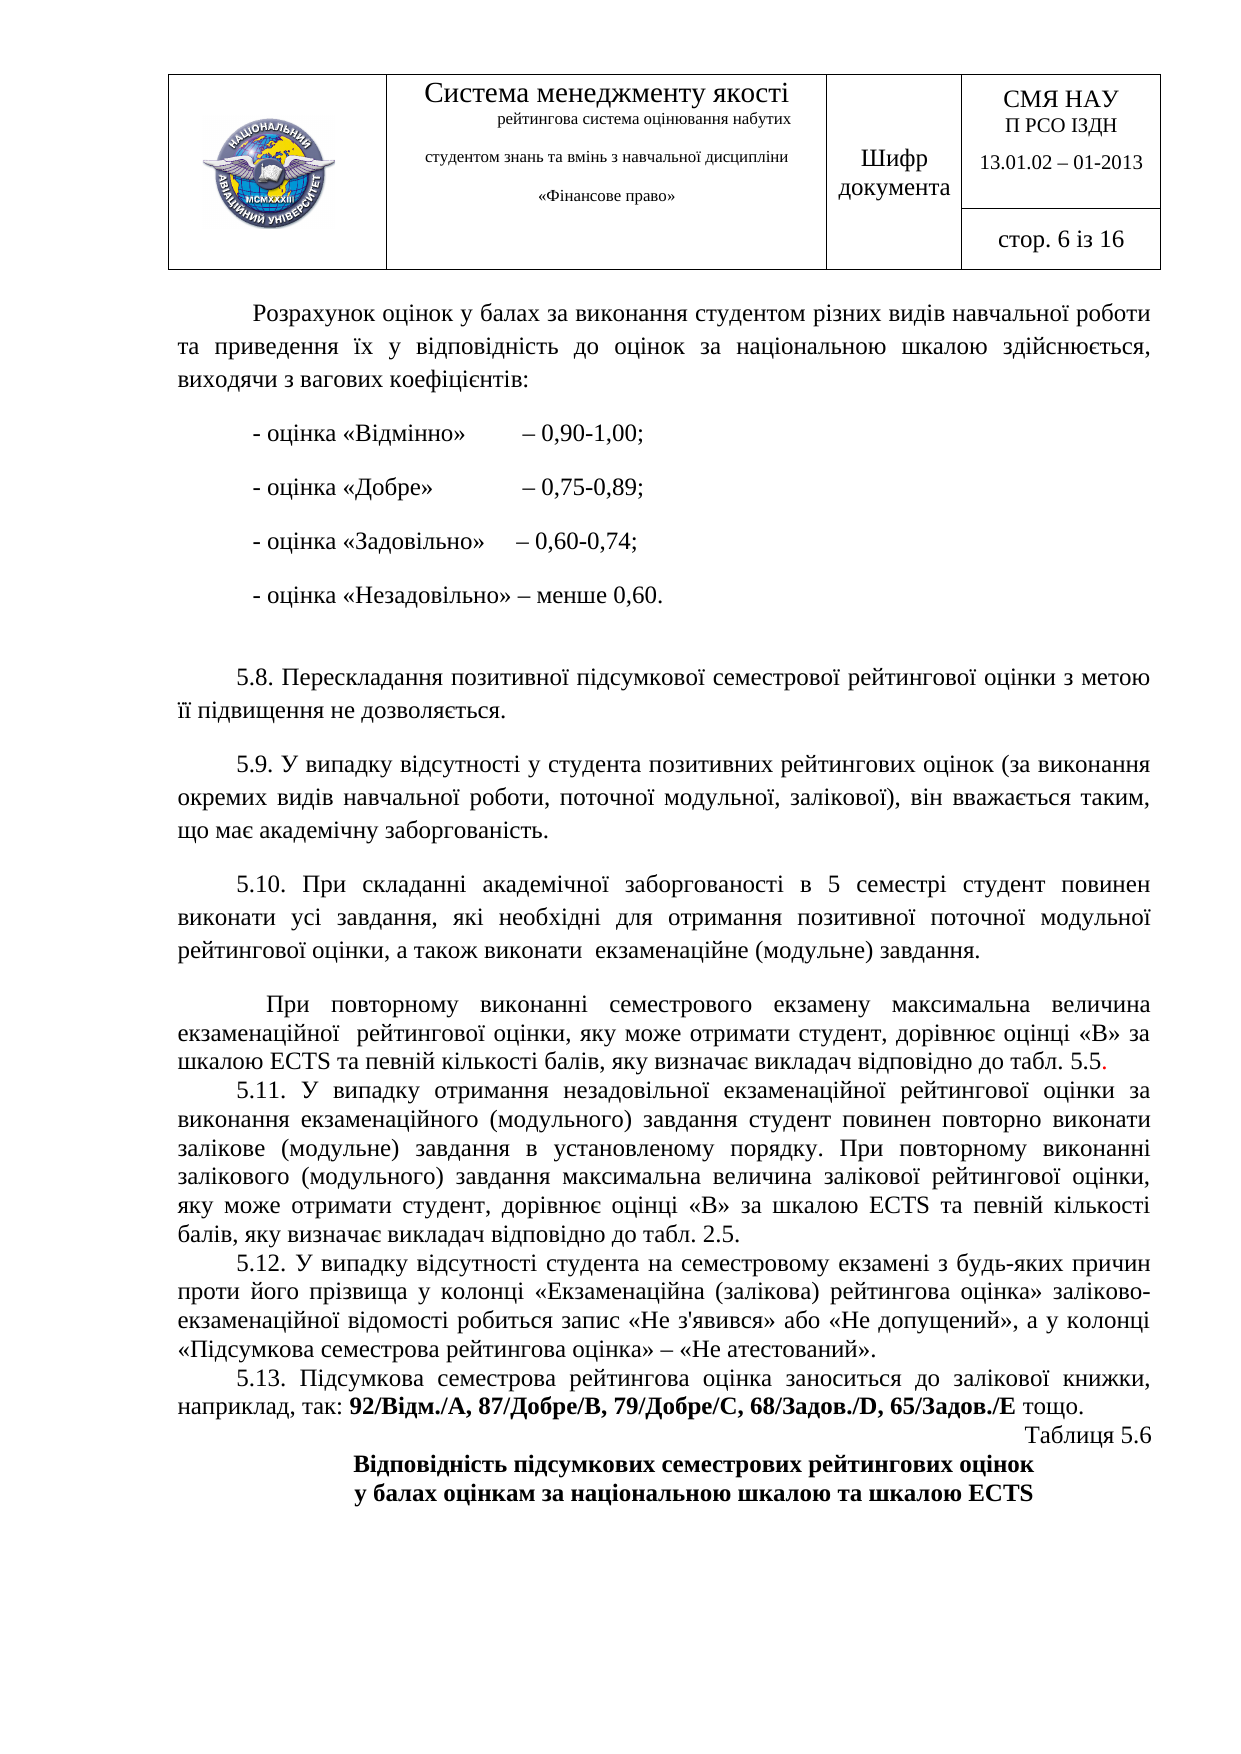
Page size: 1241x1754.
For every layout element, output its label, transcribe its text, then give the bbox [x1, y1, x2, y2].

picture [202, 115, 336, 229]
text 5.10. При складанні академічної заборгованості в 5 семестрі студент повинен виконати усі завдання, які необхідні для отримання позитивної поточної модульної рейтингової оцінки, а також виконати екзаменаційне (модульне) завдання. [177, 869, 1152, 964]
text При повторному виконанні семестрового екзамену максимальна величина екзаменаційної рейтингової оцінки, яку може отримати студент, дорівнює оцінці «В» за шкалою ЕСТS та певній кількості балів, яку визначає викладач відповідно до табл. 5.5. [177, 989, 1152, 1075]
text - оцінка «Добре» – 0,75-0,89; [177, 472, 1152, 501]
text - оцінка «Задовільно» – 0,60-0,74; [177, 526, 1152, 554]
text 5.13. Підсумкова семестрова рейтингова оцінка заноситься до залікової книжки, наприклад, так: 92/Відм./А, 87/Добре/В, 79/Добре/С, 68/Задов./D, 65/Задов./Е тощо. [177, 1363, 1152, 1420]
subtitle у балах оцінкам за національною шкалою та шкалою ECTS [177, 1478, 1152, 1506]
text 5.8. Перескладання позитивної підсумкової семестрової рейтингової оцінки з метою її підвищення не дозволяється. [177, 662, 1152, 724]
text - оцінка «Відмінно» – 0,90-1,00; [177, 418, 1152, 447]
subtitle Відповідність підсумкових семестрових рейтингових оцінок [177, 1449, 1152, 1478]
text Таблиця 5.6 [177, 1420, 1152, 1449]
text Розрахунок оцінок у балах за виконання студентом різних видів навчальної роботи та приведення їх у відповідність до оцінок за національною шкалою здійснюється, виходячи з вагових коефіцієнтів: [177, 298, 1152, 393]
text - оцінка «Незадовільно» – менше 0,60. [177, 580, 1152, 608]
text 5.9. У випадку відсутності у студента позитивних рейтингових оцінок (за виконання окремих видів навчальної роботи, поточної модульної, залікової), він вважається таким, що має академічну заборгованість. [177, 749, 1152, 844]
text 5.12. У випадку відсутності студента на семестровому екзамені з будь-яких причин проти його прізвища у колонці «Екзаменаційна (залікова) рейтингова оцінка» заліково-екзаменаційної відомості робиться запис «Не з'явився» або «Не допущений», а у колонці «Підсумкова семестрова рейтингова оцінка» – «Не атестований». [177, 1248, 1152, 1363]
text 5.11. У випадку отримання незадовільної екзаменаційної рейтингової оцінки за виконання екзаменаційного (модульного) завдання студент повинен повторно виконати залікове (модульне) завдання в установленому порядку. При повторному виконанні залікового (модульного) завдання максимальна величина залікової рейтингової оцінки, яку може отримати студент, дорівнює оцінці «В» за шкалою ЕСТS та певній кількості балів, яку визначає викладач відповідно до табл. 2.5. [177, 1075, 1152, 1248]
